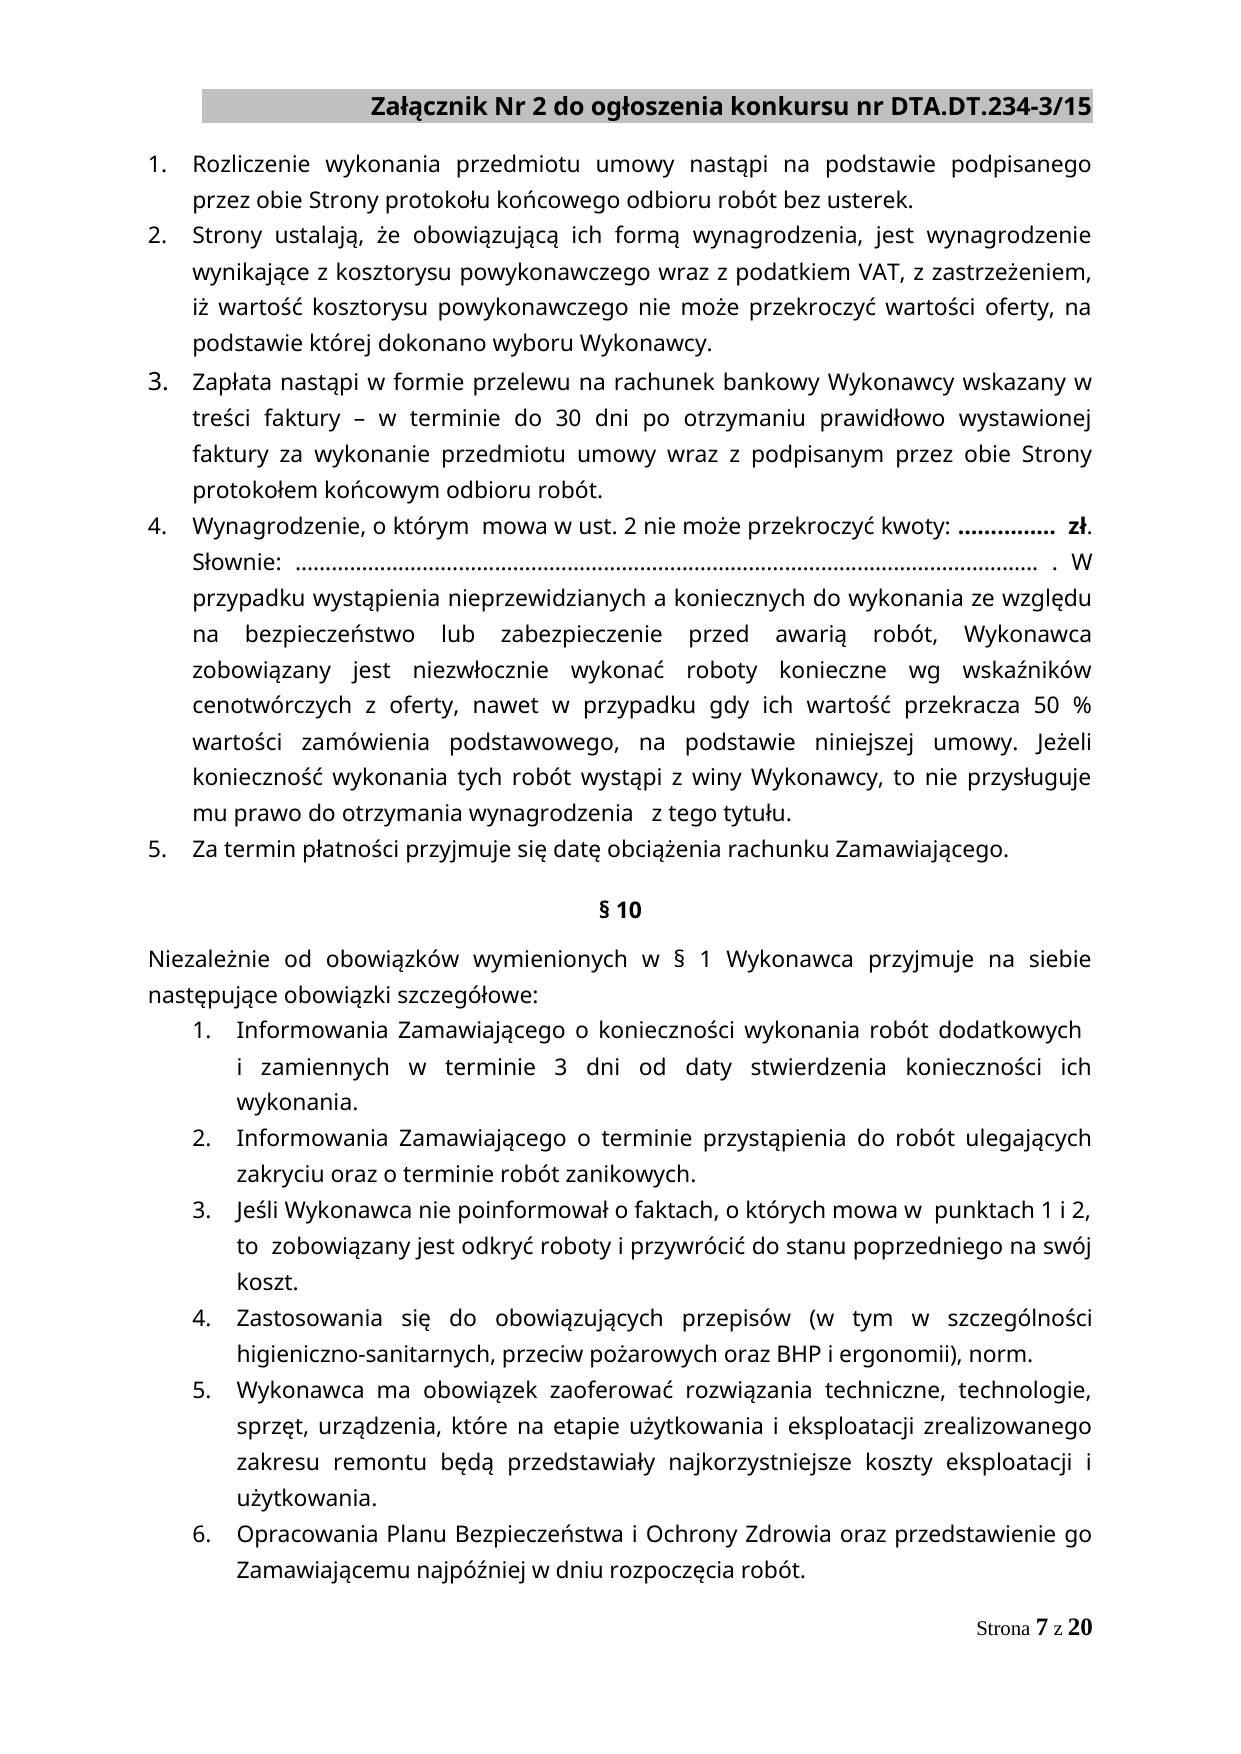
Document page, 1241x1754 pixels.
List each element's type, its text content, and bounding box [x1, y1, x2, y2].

list Wynagrodzenie, o którym mowa w ust. 2 nie może przekroczyć kwoty: …………… zł. Słownie: …………………………………………………………………………………………………………… . W przypadku wystąpienia nieprzewidzianych a koniecznych do wykonania ze względu na bezpieczeństwo lub zabezpieczenie przed awarią robót, Wykonawca zobowiązany jest niezwłocznie wykonać roboty konieczne wg wskaźników cenotwórczych z oferty, nawet w przypadku gdy ich wartość przekracza 50 % wartości zamówienia podstawowego, na podstawie niniejszej umowy. Jeżeli konieczność wykonania tych robót wystąpi z winy Wykonawcy, to nie przysługuje mu prawo do otrzymania wynagrodzenia z tego tytułu. [148, 510, 1093, 828]
list Informowania Zamawiającego o konieczności wykonania robót dodatkowych i zamiennych w terminie 3 dni od daty stwierdzenia konieczności ich wykonania. [192, 1014, 1093, 1118]
text § 10 [148, 894, 1093, 925]
list Zastosowania się do obowiązujących przepisów (w tym w szczególności higieniczno-sanitarnych, przeciw pożarowych oraz BHP i ergonomii), norm. [192, 1302, 1093, 1369]
text Niezależnie od obowiązków wymienionych w § 1 Wykonawca przyjmuje na siebie następujące obowiązki szczegółowe: [148, 943, 1093, 1010]
list Opracowania Planu Bezpieczeństwa i Ochrony Zdrowia oraz przedstawienie go Zamawiającemu najpóźniej w dniu rozpoczęcia robót. [192, 1518, 1093, 1585]
list Jeśli Wykonawca nie poinformował o faktach, o których mowa w punktach 1 i 2, to zobowiązany jest odkryć roboty i przywrócić do stanu poprzedniego na swój koszt. [192, 1194, 1093, 1297]
list Wykonawca ma obowiązek zaoferować rozwiązania techniczne, technologie, sprzęt, urządzenia, które na etapie użytkowania i eksploatacji zrealizowanego zakresu remontu będą przedstawiały najkorzystniejsze koszty eksploatacji i użytkowania. [192, 1374, 1093, 1513]
list Strony ustalają, że obowiązującą ich formą wynagrodzenia, jest wynagrodzenie wynikające z kosztorysu powykonawczego wraz z podatkiem VAT, z zastrzeżeniem, iż wartość kosztorysu powykonawczego nie może przekroczyć wartości oferty, na podstawie której dokonano wyboru Wykonawcy. [148, 219, 1093, 358]
list Za termin płatności przyjmuje się datę obciążenia rachunku Zamawiającego. [148, 833, 1093, 864]
list Rozliczenie wykonania przedmiotu umowy nastąpi na podstawie podpisanego przez obie Strony protokołu końcowego odbioru robót bez usterek. [148, 148, 1093, 215]
list Zapłata nastąpi w formie przelewu na rachunek bankowy Wykonawcy wskazany w treści faktury – w terminie do 30 dni po otrzymaniu prawidłowo wystawionej faktury za wykonanie przedmiotu umowy wraz z podpisanym przez obie Strony protokołem końcowym odbioru robót. [148, 363, 1093, 505]
list Informowania Zamawiającego o terminie przystąpienia do robót ulegających zakryciu oraz o terminie robót zanikowych. [192, 1122, 1093, 1189]
